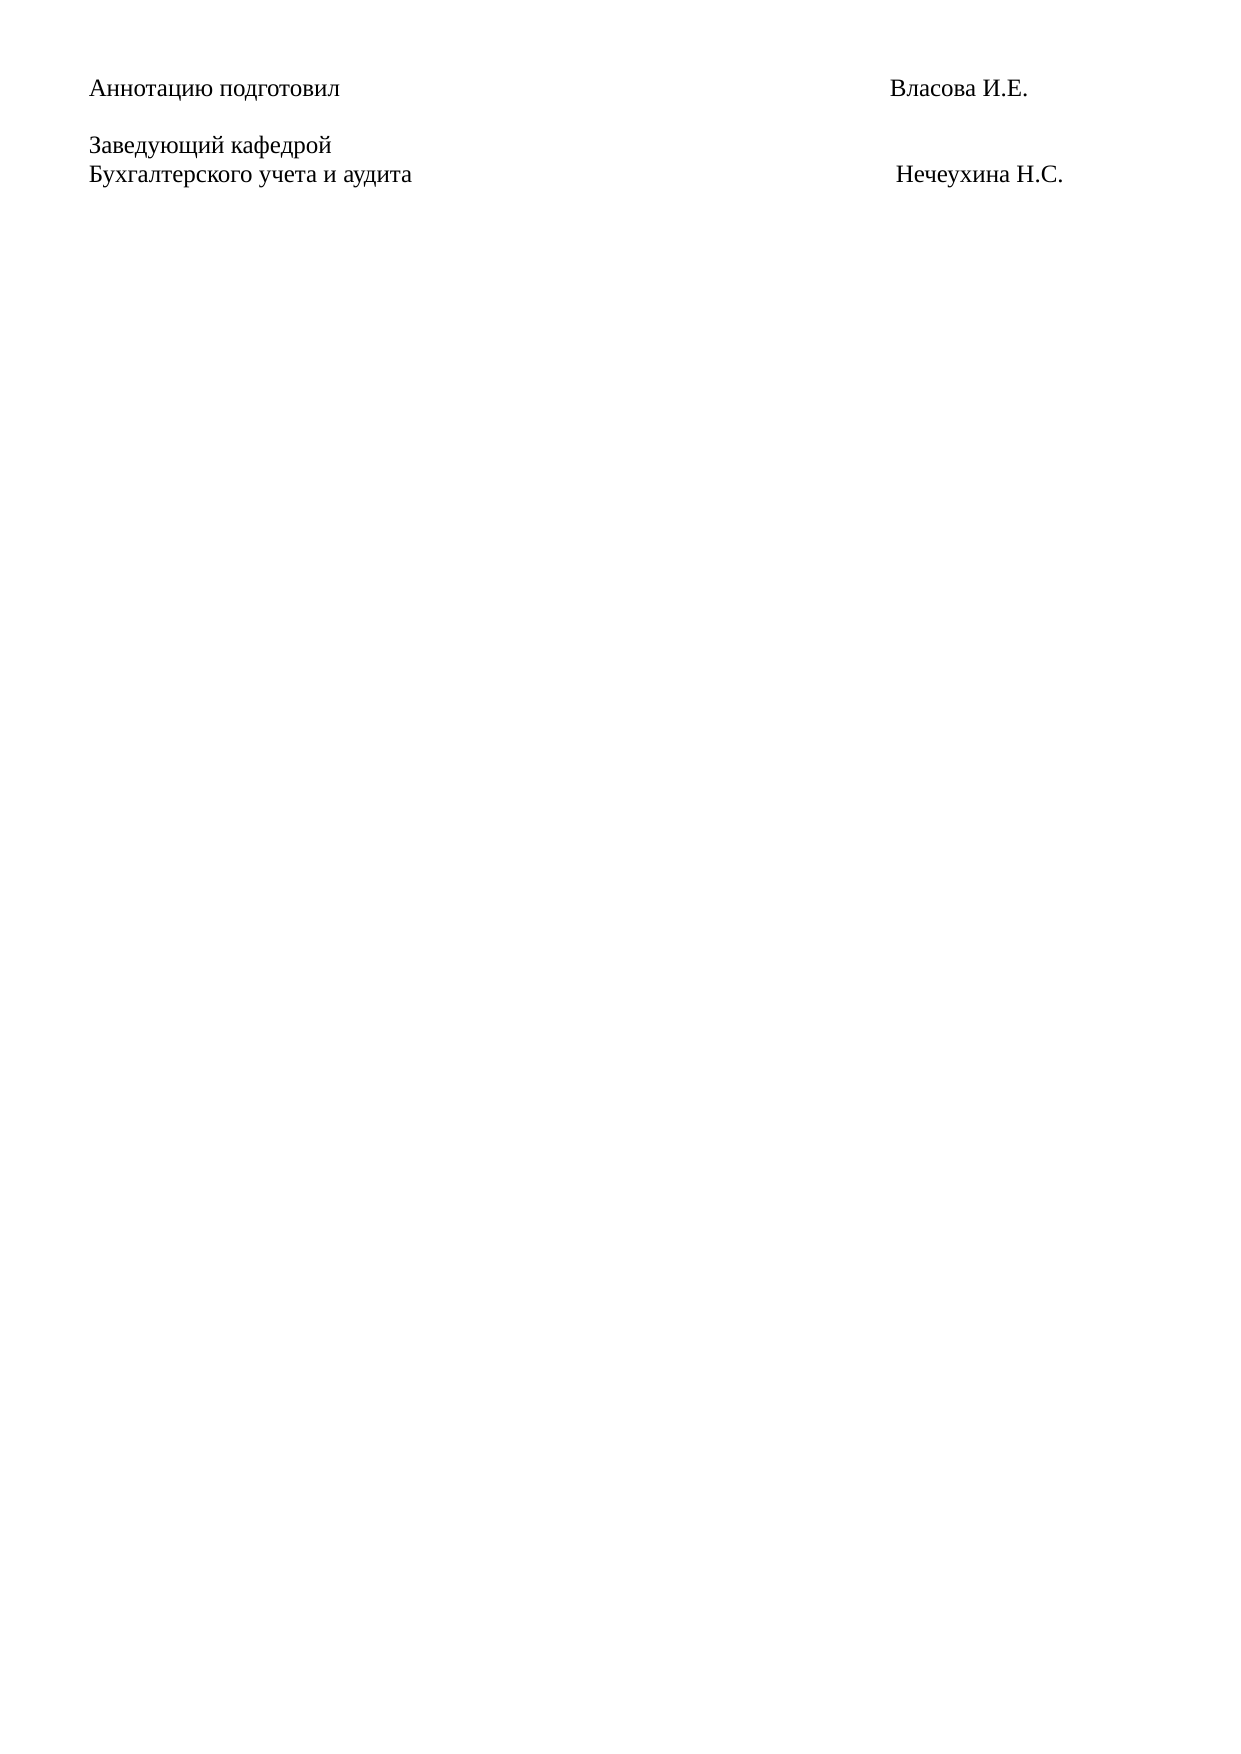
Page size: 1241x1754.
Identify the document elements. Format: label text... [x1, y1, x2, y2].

text Бухгалтерского учета и аудита Нечеухина Н.С. [88, 159, 1181, 188]
text Заведующий кафедрой [88, 131, 1181, 159]
text Аннотацию подготовил Власова И.Е. [88, 73, 1181, 102]
